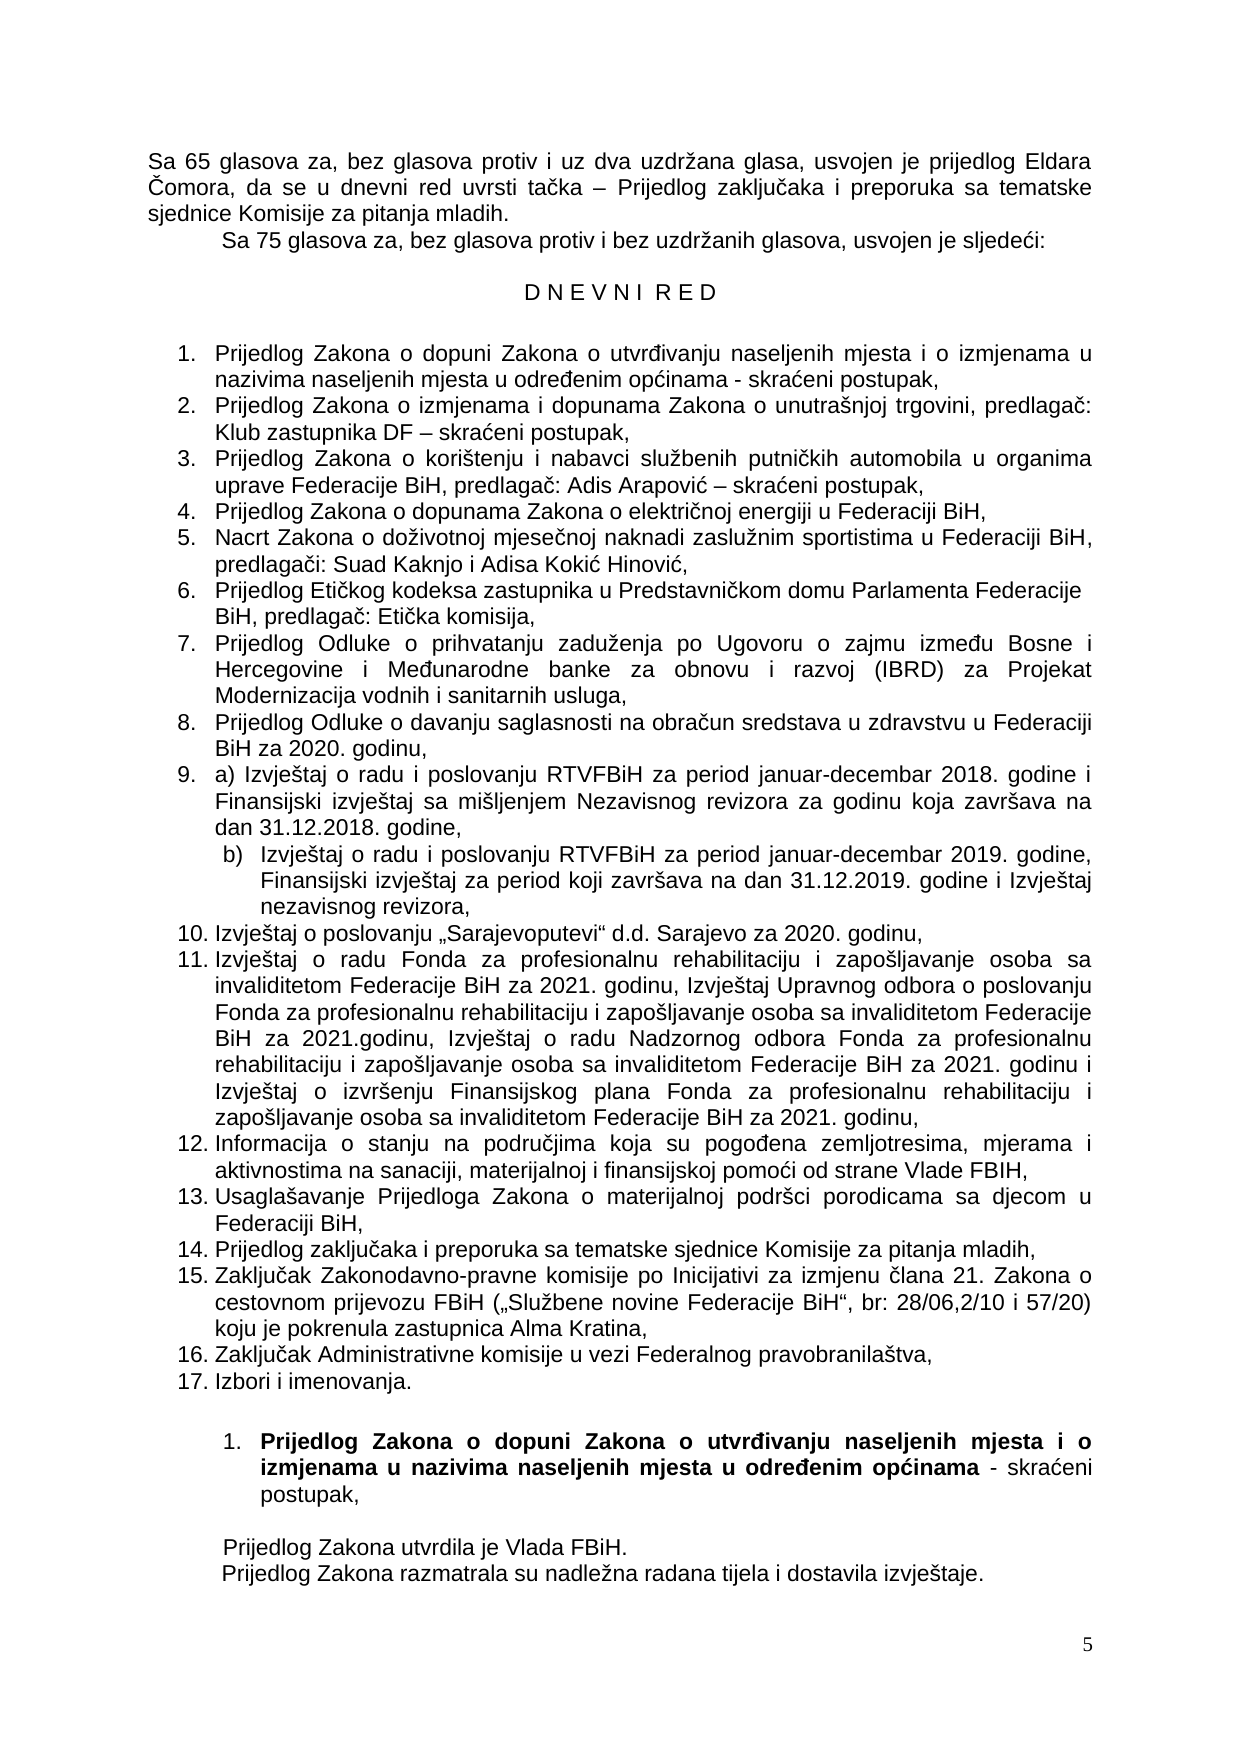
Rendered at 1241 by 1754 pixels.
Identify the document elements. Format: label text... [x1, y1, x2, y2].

list Izvještaj o radu i poslovanju RTVFBiH za period januar-decembar 2019. godine, Finansijski izvještaj za period koji završava na dan 31.12.2019. godine i Izvještaj nezavisnog revizora, [223, 841, 1093, 919]
list Prijedlog Etičkog kodeksa zastupnika u Predstavničkom domu Parlamenta Federacije BiH, predlagač: Etička komisija, [177, 577, 1093, 630]
list Prijedlog Zakona o dopuni Zakona o utvrđivanju naseljenih mjesta i o izmjenama u nazivima naseljenih mjesta u određenim općinama - skraćeni postupak, [177, 340, 1093, 392]
list Izbori i imenovanja. [177, 1368, 1093, 1394]
text Sa 65 glasova za, bez glasova protiv i uz dva uzdržana glasa, usvojen je prijedlog Eldara Čomora, da se u dnevni red uvrsti tačka – Prijedlog zaključaka i preporuka sa tematske sjednice Komisije za pitanja mladih. [148, 148, 1093, 227]
list Prijedlog Zakona o dopunama Zakona o električnoj energiji u Federaciji BiH, [177, 498, 1093, 524]
list Zaključak Zakonodavno-pravne komisije po Inicijativi za izmjenu člana 21. Zakona o cestovnom prijevozu FBiH („Službene novine Federacije BiH“, br: 28/06,2/10 i 57/20) koju je pokrenula zastupnica Alma Kratina, [177, 1262, 1093, 1341]
list Izvještaj o radu Fonda za profesionalnu rehabilitaciju i zapošljavanje osoba sa invaliditetom Federacije BiH za 2021. godinu, Izvještaj Upravnog odbora o poslovanju Fonda za profesionalnu rehabilitaciju i zapošljavanje osoba sa invaliditetom Federacije BiH za 2021.godinu, Izvještaj o radu Nadzornog odbora Fonda za profesionalnu rehabilitaciju i zapošljavanje osoba sa invaliditetom Federacije BiH za 2021. godinu i Izvještaj o izvršenju Finansijskog plana Fonda za profesionalnu rehabilitaciju i zapošljavanje osoba sa invaliditetom Federacije BiH za 2021. godinu, [177, 946, 1093, 1130]
list Prijedlog Odluke o davanju saglasnosti na obračun sredstava u zdravstvu u Federaciji BiH za 2020. godinu, [177, 709, 1093, 761]
list Prijedlog Zakona o izmjenama i dopunama Zakona o unutrašnjoj trgovini, predlagač: Klub zastupnika DF – skraćeni postupak, [177, 392, 1093, 445]
list Prijedlog zaključaka i preporuka sa tematske sjednice Komisije za pitanja mladih, [177, 1236, 1093, 1262]
list Prijedlog Zakona o dopuni Zakona o utvrđivanju naseljenih mjesta i o izmjenama u nazivima naseljenih mjesta u određenim općinama - skraćeni postupak, [223, 1428, 1093, 1507]
list Usaglašavanje Prijedloga Zakona o materijalnoj podršci porodicama sa djecom u Federaciji BiH, [177, 1183, 1093, 1236]
list Nacrt Zakona o doživotnoj mjesečnoj naknadi zaslužnim sportistima u Federaciji BiH, predlagači: Suad Kaknjo i Adisa Kokić Hinović, [177, 524, 1093, 577]
list Informacija o stanju na područjima koja su pogođena zemljotresima, mjerama i aktivnostima na sanaciji, materijalnoj i finansijskoj pomoći od strane Vlade FBIH, [177, 1130, 1093, 1183]
list Prijedlog Zakona o korištenju i nabavci službenih putničkih automobila u organima uprave Federacije BiH, predlagač: Adis Arapović – skraćeni postupak, [177, 445, 1093, 498]
list Izvještaj o poslovanju „Sarajevoputevi“ d.d. Sarajevo za 2020. godinu, [177, 919, 1093, 946]
list Zaključak Administrativne komisije u vezi Federalnog pravobranilaštva, [177, 1341, 1093, 1368]
list a) Izvještaj o radu i poslovanju RTVFBiH za period januar-decembar 2018. godine i Finansijski izvještaj sa mišljenjem Nezavisnog revizora za godinu koja završava na dan 31.12.2018. godine, [177, 761, 1093, 841]
list Prijedlog Odluke o prihvatanju zaduženja po Ugovoru o zajmu između Bosne i Hercegovine i Međunarodne banke za obnovu i razvoj (IBRD) za Projekat Modernizacija vodnih i sanitarnih usluga, [177, 630, 1093, 709]
text Sa 75 glasova za, bez glasova protiv i bez uzdržanih glasova, usvojen je sljedeći: [148, 227, 1093, 253]
text Prijedlog Zakona utvrdila je Vlada FBiH. Prijedlog Zakona razmatrala su nadležna radana tijela i dostavila izvještaje. [221, 1533, 1093, 1586]
text D N E V N I R E D [148, 279, 1093, 306]
